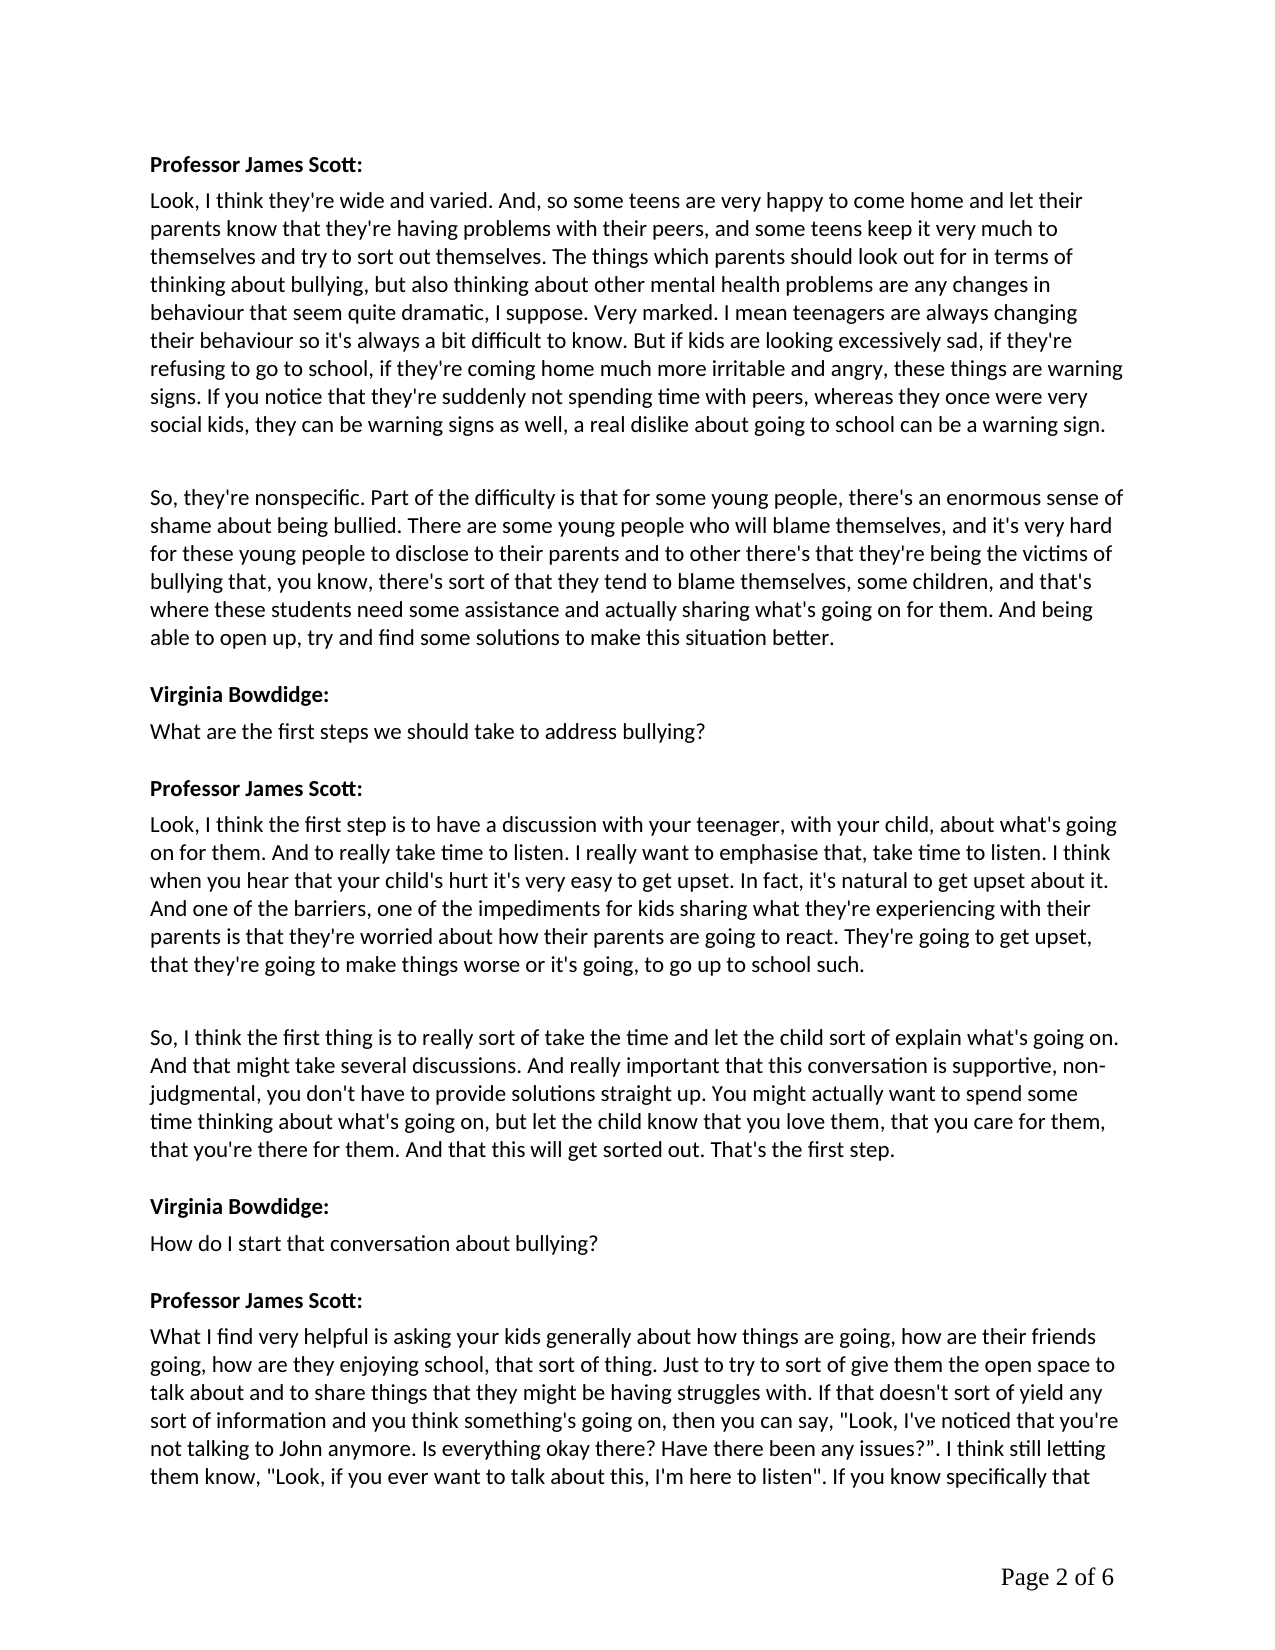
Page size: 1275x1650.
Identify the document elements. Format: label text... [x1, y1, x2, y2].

text Virginia Bowdidge: [150, 1192, 1125, 1221]
text Professor James Scott: [150, 150, 1125, 178]
text How do I start that conversation about bullying? [150, 1229, 1125, 1257]
text Look, I think they're wide and varied. And, so some teens are very happy to come home and let their parents know that they're having problems with their peers, and some teens keep it very much to themselves and try to sort out themselves. The things which parents should look out for in terms of thinking about bullying, but also thinking about other mental health problems are any changes in behaviour that seem quite dramatic, I suppose. Very marked. I mean teenagers are always changing their behaviour so it's always a bit difficult to know. But if kids are looking excessively sad, if they're refusing to go to school, if they're coming home much more irritable and angry, these things are warning signs. If you notice that they're suddenly not spending time with peers, whereas they once were very social kids, they can be warning signs as well, a real dislike about going to school can be a warning sign. [150, 186, 1125, 438]
text Look, I think the first step is to have a discussion with your teenager, with your child, about what's going on for them. And to really take time to listen. I really want to emphasise that, take time to listen. I think when you hear that your child's hurt it's very easy to get upset. In fact, it's natural to get upset about it. And one of the barriers, one of the impediments for kids sharing what they're experiencing with their parents is that they're worried about how their parents are going to react. They're going to get upset, that they're going to make things worse or it's going, to go up to school such. [150, 810, 1125, 978]
text What are the first steps we should take to address bullying? [150, 717, 1125, 745]
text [150, 1322, 1125, 1491]
text So, they're nonspecific. Part of the difficulty is that for some young people, there's an enormous sense of shame about being bullied. There are some young people who will blame themselves, and it's very hard for these young people to disclose to their parents and to other there's that they're being the victims of bullying that, you know, there's sort of that they tend to blame themselves, some children, and that's where these students need some assistance and actually sharing what's going on for them. And being able to open up, try and find some solutions to make this situation better. [150, 483, 1125, 651]
text Professor James Scott: [150, 1286, 1125, 1314]
text Professor James Scott: [150, 774, 1125, 802]
text Virginia Bowdidge: [150, 681, 1125, 708]
text So, I think the first thing is to really sort of take the time and let the child sort of explain what's going on. And that might take several discussions. And really important that this conversation is supportive, non-judgmental, you don't have to provide solutions straight up. You might actually want to spend some time thinking about what's going on, but let the child know that you love them, that you care for them, that you're there for them. And that this will get sorted out. That's the first step. [150, 1023, 1125, 1163]
